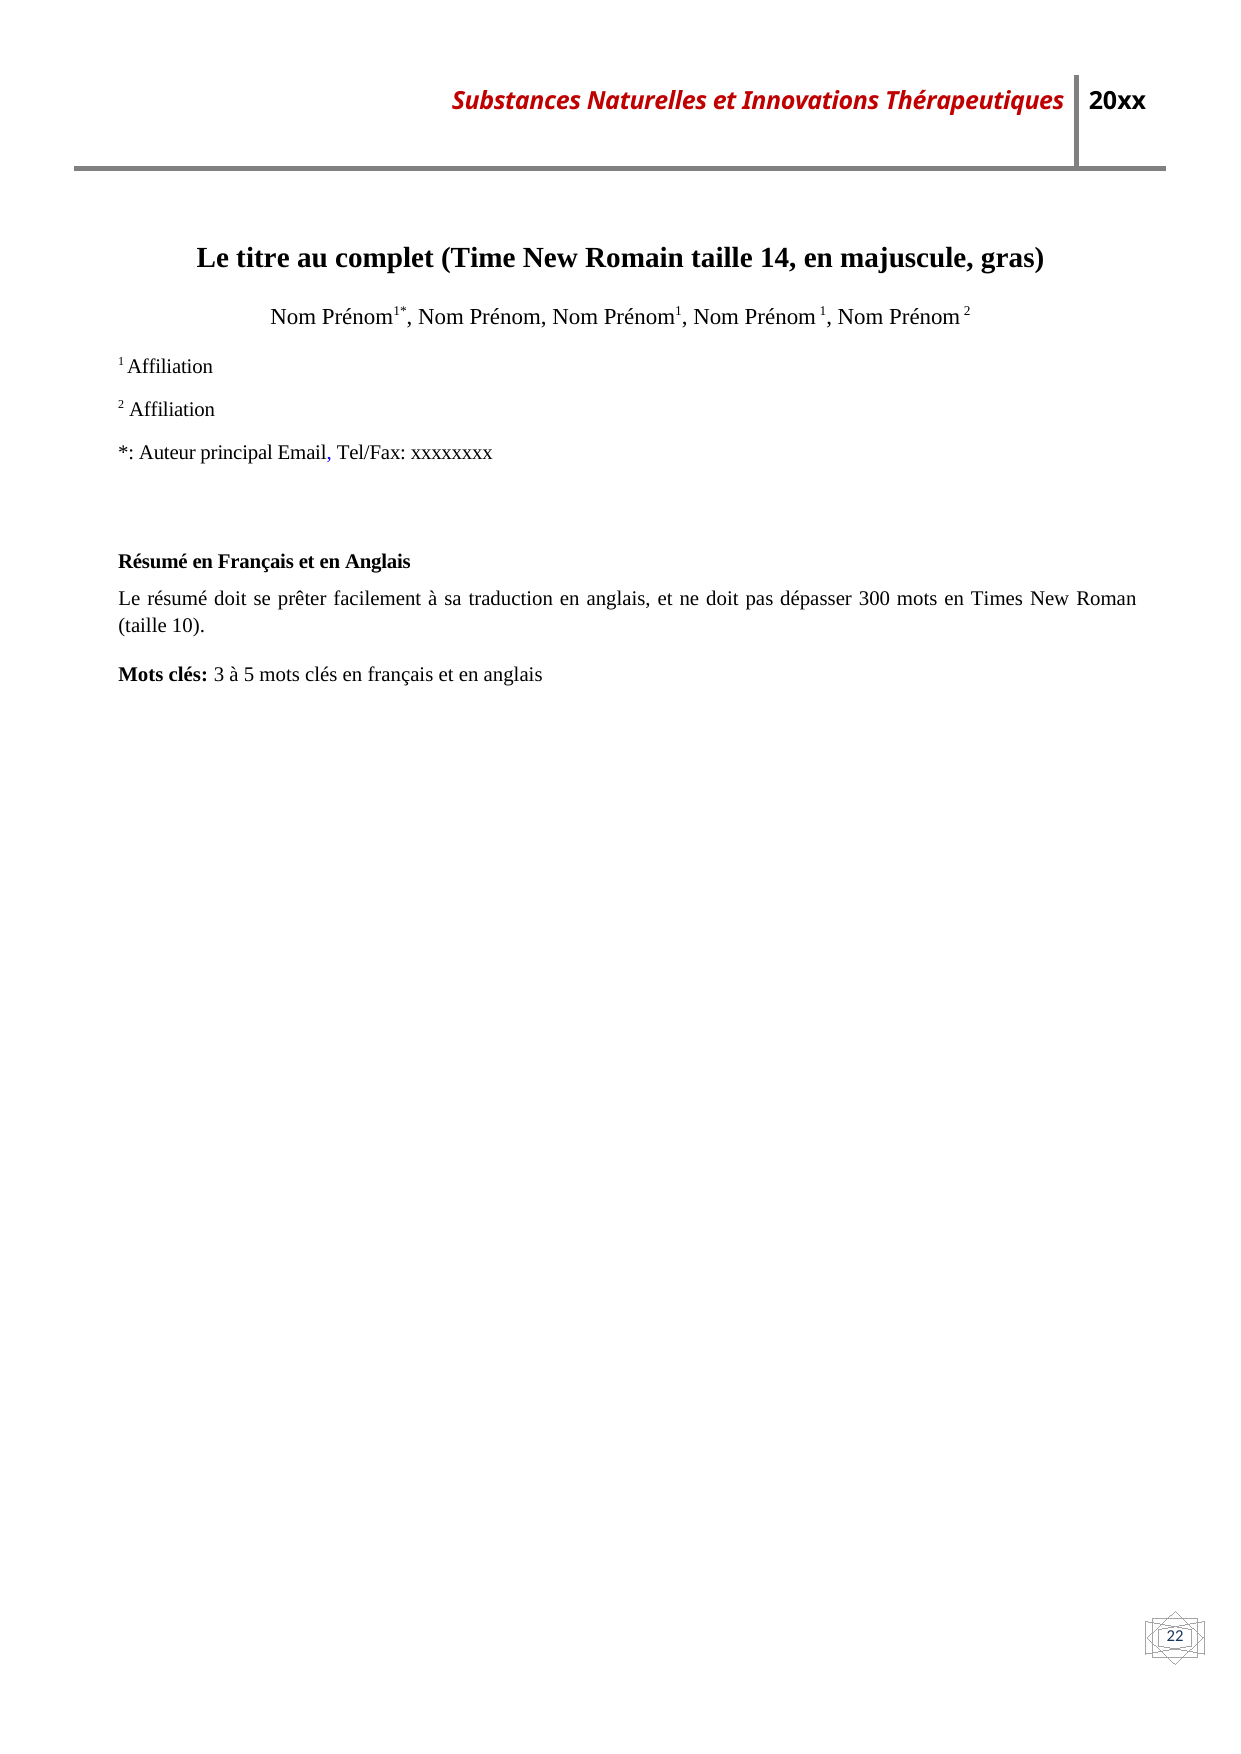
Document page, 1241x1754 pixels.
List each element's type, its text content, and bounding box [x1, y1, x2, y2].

text Mots clés: 3 à 5 mots clés en français et en anglais [118, 662, 1138, 686]
text Résumé en Français et en Anglais [118, 549, 1240, 573]
text Nom Prénom1*, Nom Prénom, Nom Prénom1, Nom Prénom 1, Nom Prénom 2 [0, 303, 1240, 330]
text 2 Affiliation [118, 397, 1125, 421]
text Le résumé doit se prêter facilement à sa traduction en anglais, et ne doit pas dépasser 300 mots en Times New Roman (taille 10). [118, 586, 1138, 637]
text Le titre au complet (Time New Romain taille 14, en majuscule, gras) [148, 236, 1093, 276]
text *: Auteur principal Email, Tel/Fax: xxxxxxxx [118, 440, 1125, 464]
text 1 Affiliation [118, 354, 1125, 378]
